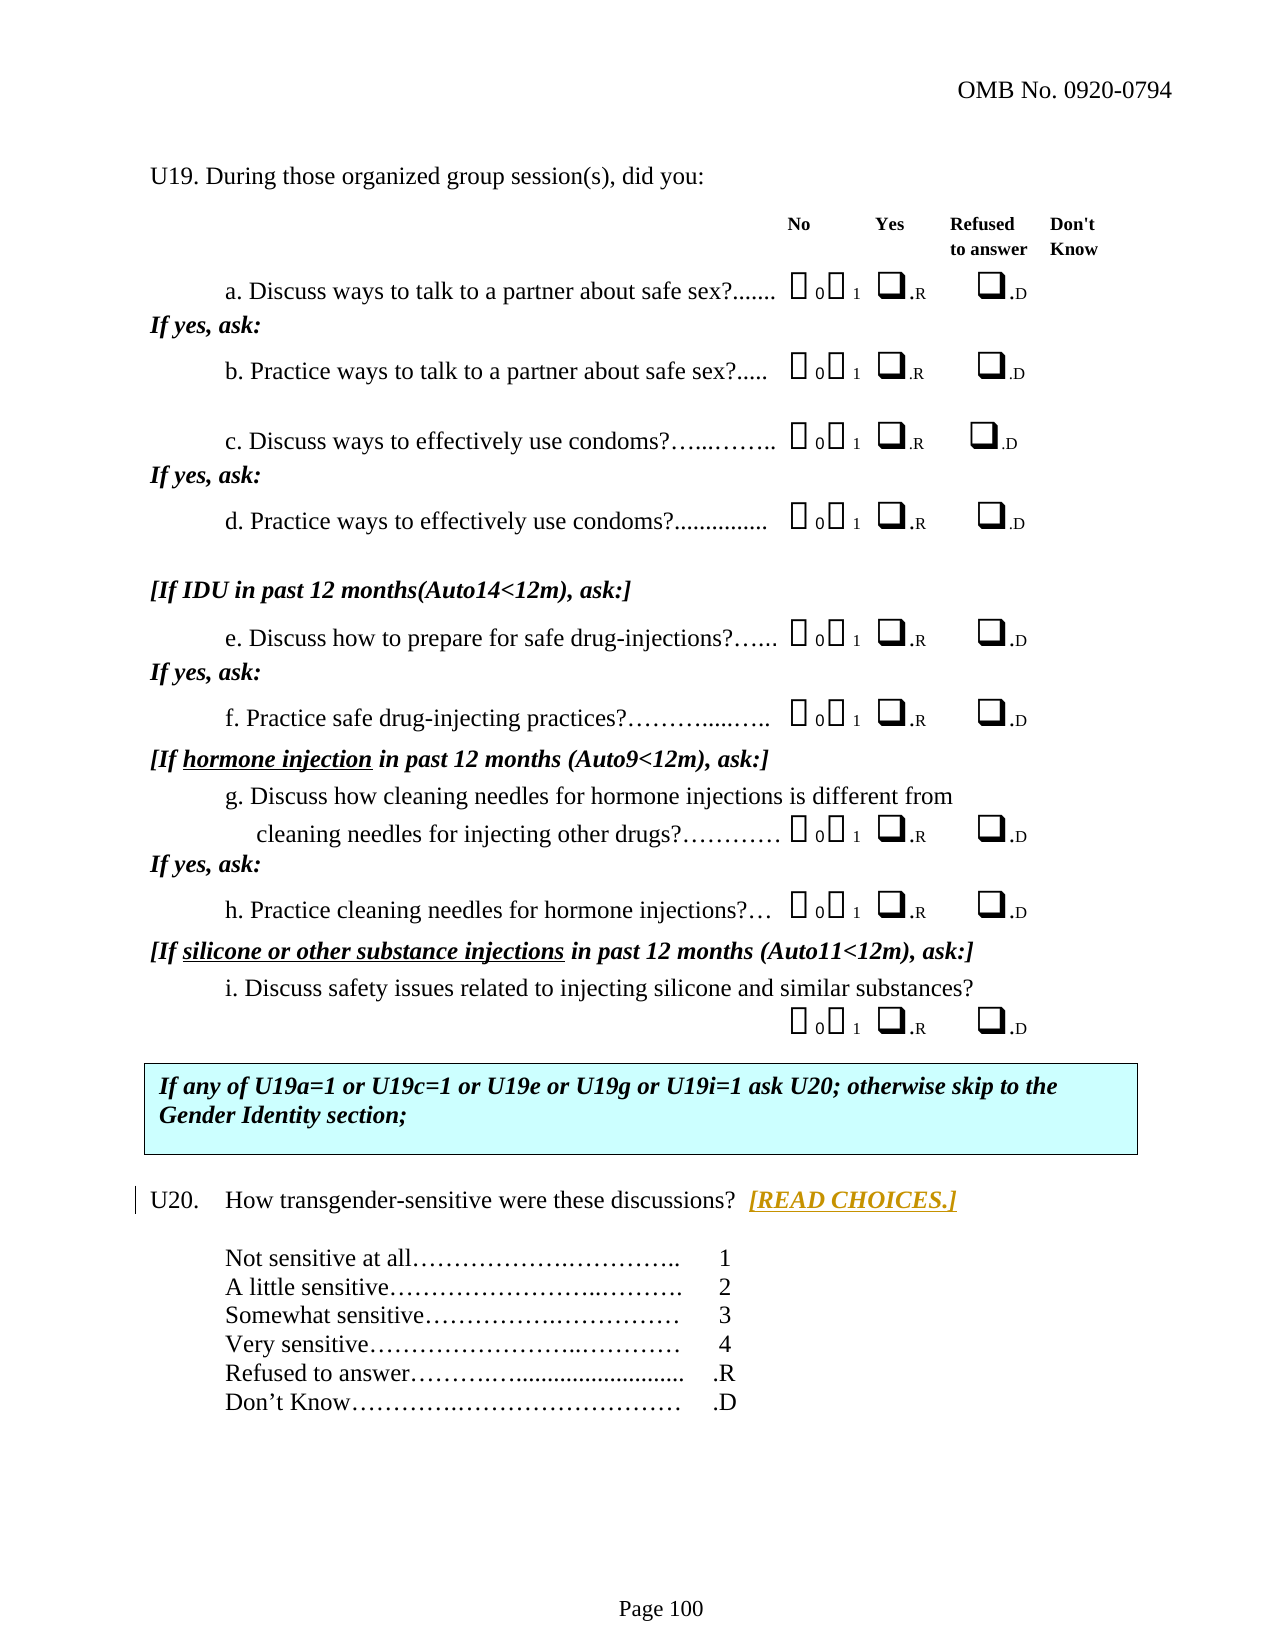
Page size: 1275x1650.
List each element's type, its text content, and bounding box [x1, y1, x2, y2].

text to answer Know [150, 234, 1154, 259]
text f. Practice safe drug-injecting practices?……….....…..  0  1 .R .D [150, 686, 1154, 737]
text No Yes Refused Don't [150, 209, 1154, 234]
text g. Discuss how cleaning needles for hormone injections is different from [150, 774, 1154, 812]
text U20. How transgender-sensitive were these discussions? [150, 1186, 1154, 1214]
text c. Discuss ways to effectively use condoms?…...……..  0  1 .R .D [150, 409, 1154, 460]
text If yes, ask: [150, 460, 1154, 489]
text cleaning needles for injecting other drugs?…………  0  1 .R .D [150, 812, 1154, 849]
text If yes, ask: [150, 849, 1154, 878]
text h. Practice cleaning needles for hormone injections?…  0  1 .R .D [150, 878, 1154, 929]
text U19. During those organized group session(s), did you: [150, 161, 1154, 190]
text d. Practice ways to effectively use condoms?...............  0  1 .R .D [150, 489, 1154, 540]
text Very sensitive……………………..………… 4 [150, 1329, 1154, 1358]
text b. Practice ways to talk to a partner about safe sex?.....  0  1 .R .D [150, 339, 1154, 390]
text a. Discuss ways to talk to a partner about safe sex?.......  0  1 .R .D [150, 259, 1154, 310]
text Somewhat sensitive…………….…………… 3 [150, 1301, 1154, 1329]
text [If IDU in past 12 months(Auto14<12m), ask:] [150, 569, 1154, 606]
text Not sensitive at all……………….………….. 1 [150, 1243, 1154, 1272]
text Don’t Know………….……………………… .D [150, 1387, 1154, 1416]
text [If silicone or other substance injections in past 12 months (Auto11<12m), ask:] [150, 929, 1154, 967]
text If yes, ask: [150, 657, 1154, 686]
text  0  1 .R .D [150, 1004, 1154, 1042]
text If yes, ask: [150, 310, 1154, 339]
text [If hormone injection in past 12 months (Auto9<12m), ask:] [150, 737, 1154, 774]
text A little sensitive……………………..………. 2 [150, 1272, 1154, 1301]
text e. Discuss how to prepare for safe drug-injections?…...  0  1 .R .D [150, 606, 1154, 657]
text i. Discuss safety issues related to injecting silicone and similar substances? [150, 967, 1154, 1004]
text Refused to answer……….…........................... .R [150, 1358, 1154, 1387]
